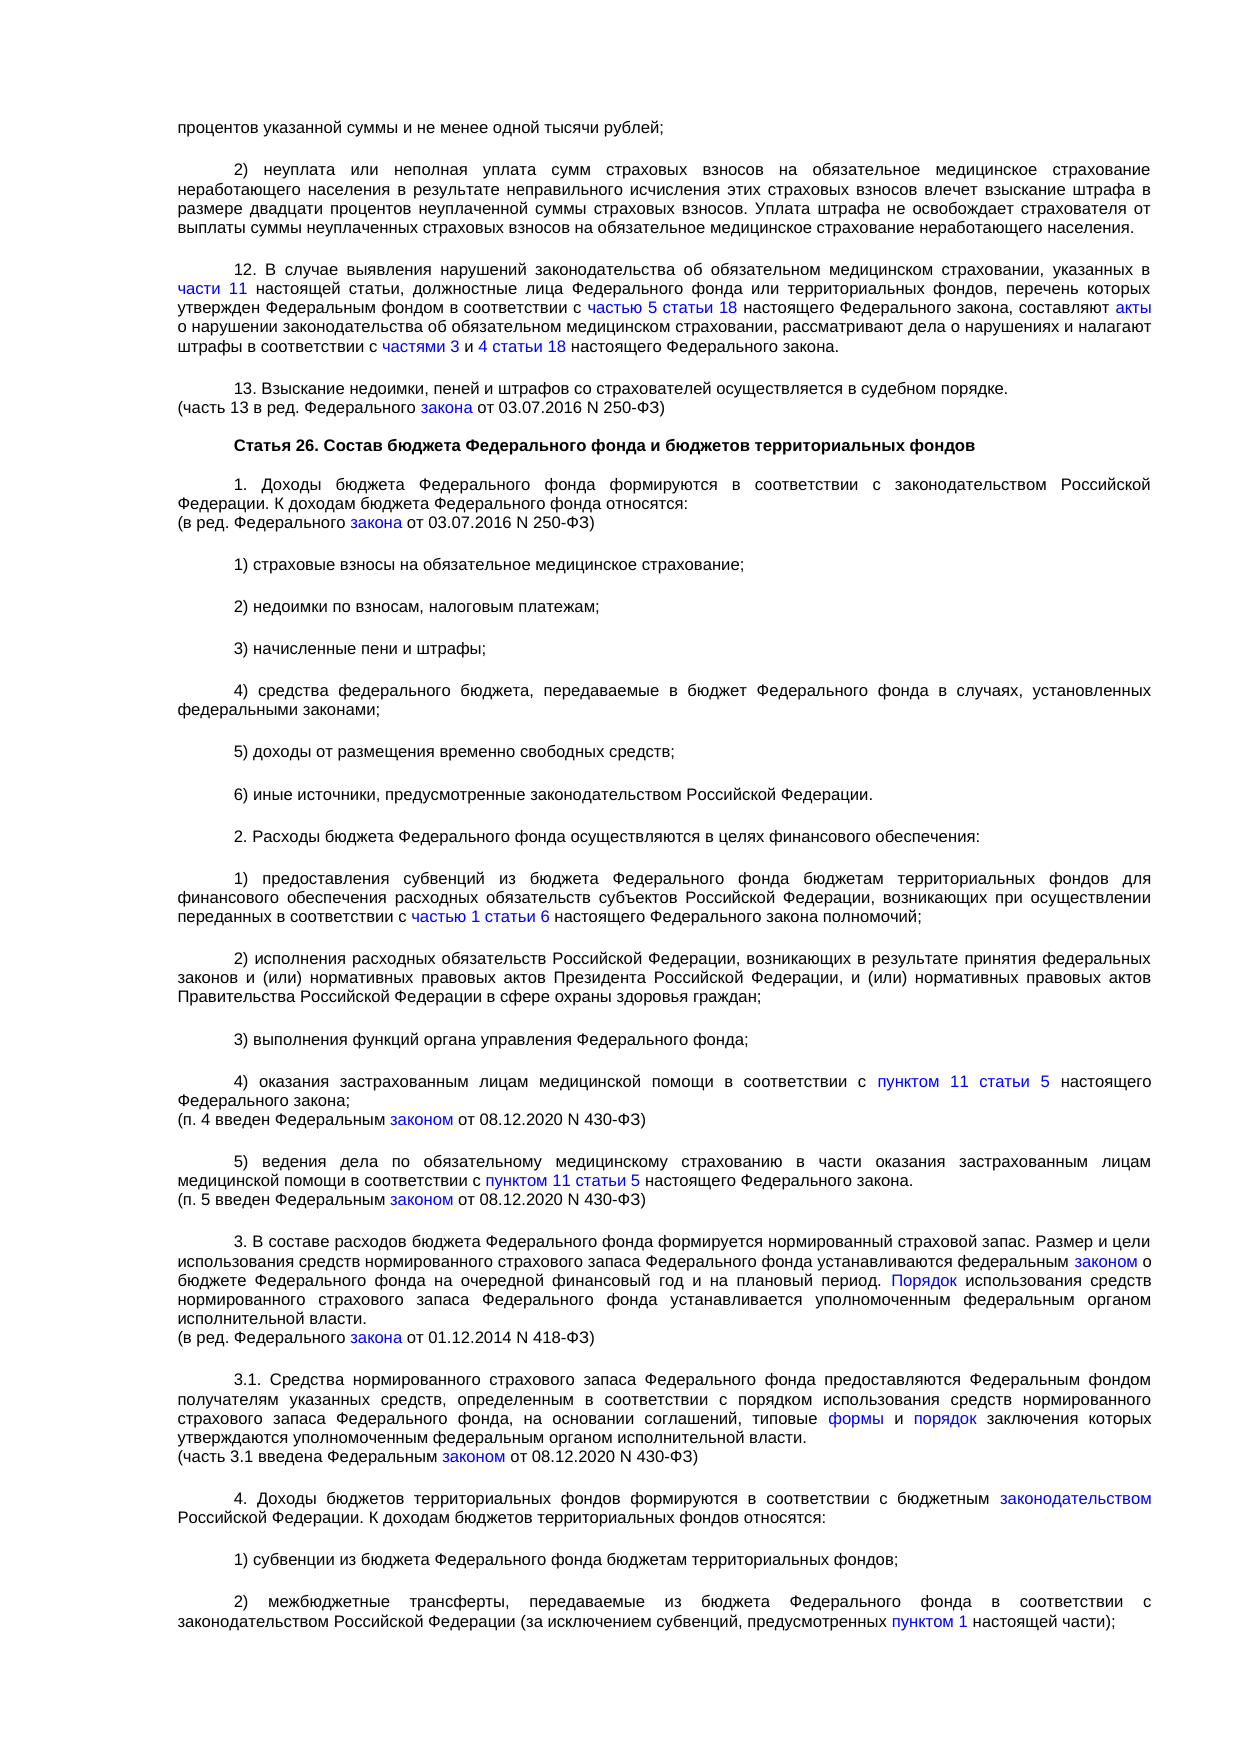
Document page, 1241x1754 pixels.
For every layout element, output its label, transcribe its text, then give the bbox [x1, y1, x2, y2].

text 1) предоставления субвенций из бюджета Федерального фонда бюджетам территориальных фондов для финансового обеспечения расходных обязательств субъектов Российской Федерации, возникающих при осуществлении переданных в соответствии с частью 1 статьи 6 настоящего Федерального закона полномочий; [177, 868, 1152, 926]
text Статья 26. Состав бюджета Федерального фонда и бюджетов территориальных фондов [177, 436, 1152, 455]
text 13. Взыскание недоимки, пеней и штрафов со страхователей осуществляется в судебном порядке. [177, 378, 1152, 398]
text 5) ведения дела по обязательному медицинскому страхованию в части оказания застрахованным лицам медицинской помощи в соответствии с пунктом 11 статьи 5 настоящего Федерального закона. [177, 1152, 1152, 1190]
text 1. Доходы бюджета Федерального фонда формируются в соответствии с законодательством Российской Федерации. К доходам бюджета Федерального фонда относятся: [177, 474, 1152, 513]
text (часть 13 в ред. Федерального закона от 03.07.2016 N 250-ФЗ) [177, 398, 1152, 417]
text (часть 3.1 введена Федеральным законом от 08.12.2020 N 430-ФЗ) [177, 1447, 1152, 1466]
text 1) субвенции из бюджета Федерального фонда бюджетам территориальных фондов; [177, 1550, 1152, 1569]
text 4) средства федерального бюджета, передаваемые в бюджет Федерального фонда в случаях, установленных федеральными законами; [177, 681, 1152, 719]
text 3) выполнения функций органа управления Федерального фонда; [177, 1029, 1152, 1048]
text (в ред. Федерального закона от 03.07.2016 N 250-ФЗ) [177, 513, 1152, 532]
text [177, 118, 1152, 137]
text 1) страховые взносы на обязательное медицинское страхование; [177, 555, 1152, 574]
text 2) неуплата или неполная уплата сумм страховых взносов на обязательное медицинское страхование неработающего населения в результате неправильного исчисления этих страховых взносов влечет взыскание штрафа в размере двадцати процентов неуплаченной суммы страховых взносов. Уплата штрафа не освобождает страхователя от выплаты суммы неуплаченных страховых взносов на обязательное медицинское страхование неработающего населения. [177, 160, 1152, 237]
text 4. Доходы бюджетов территориальных фондов формируются в соответствии с бюджетным законодательством Российской Федерации. К доходам бюджетов территориальных фондов относятся: [177, 1489, 1152, 1527]
text 2) недоимки по взносам, налоговым платежам; [177, 597, 1152, 616]
text 6) иные источники, предусмотренные законодательством Российской Федерации. [177, 784, 1152, 803]
text 2) межбюджетные трансферты, передаваемые из бюджета Федерального фонда в соответствии с законодательством Российской Федерации (за исключением субвенций, предусмотренных пунктом 1 настоящей части); [177, 1592, 1152, 1631]
text 3. В составе расходов бюджета Федерального фонда формируется нормированный страховой запас. Размер и цели использования средств нормированного страхового запаса Федерального фонда устанавливаются федеральным законом о бюджете Федерального фонда на очередной финансовый год и на плановый период. Порядок использования средств нормированного страхового запаса Федерального фонда устанавливается уполномоченным федеральным органом исполнительной власти. [177, 1232, 1152, 1328]
text 2) исполнения расходных обязательств Российской Федерации, возникающих в результате принятия федеральных законов и (или) нормативных правовых актов Президента Российской Федерации, и (или) нормативных правовых актов Правительства Российской Федерации в сфере охраны здоровья граждан; [177, 949, 1152, 1006]
text (в ред. Федерального закона от 01.12.2014 N 418-ФЗ) [177, 1328, 1152, 1347]
text 4) оказания застрахованным лицам медицинской помощи в соответствии с пунктом 11 статьи 5 настоящего Федерального закона; [177, 1071, 1152, 1110]
text (п. 4 введен Федеральным законом от 08.12.2020 N 430-ФЗ) [177, 1110, 1152, 1129]
text 12. В случае выявления нарушений законодательства об обязательном медицинском страховании, указанных в части 11 настоящей статьи, должностные лица Федерального фонда или территориальных фондов, перечень которых утвержден Федеральным фондом в соответствии с частью 5 статьи 18 настоящего Федерального закона, составляют акты о нарушении законодательства об обязательном медицинском страховании, рассматривают дела о нарушениях и налагают штрафы в соответствии с частями 3 и 4 статьи 18 настоящего Федерального закона. [177, 260, 1152, 356]
text 3) начисленные пени и штрафы; [177, 639, 1152, 658]
text 5) доходы от размещения временно свободных средств; [177, 742, 1152, 761]
text 2. Расходы бюджета Федерального фонда осуществляются в целях финансового обеспечения: [177, 826, 1152, 846]
text 3.1. Средства нормированного страхового запаса Федерального фонда предоставляются Федеральным фондом получателям указанных средств, определенным в соответствии с порядком использования средств нормированного страхового запаса Федерального фонда, на основании соглашений, типовые формы и порядок заключения которых утверждаются уполномоченным федеральным органом исполнительной власти. [177, 1370, 1152, 1447]
text (п. 5 введен Федеральным законом от 08.12.2020 N 430-ФЗ) [177, 1190, 1152, 1209]
